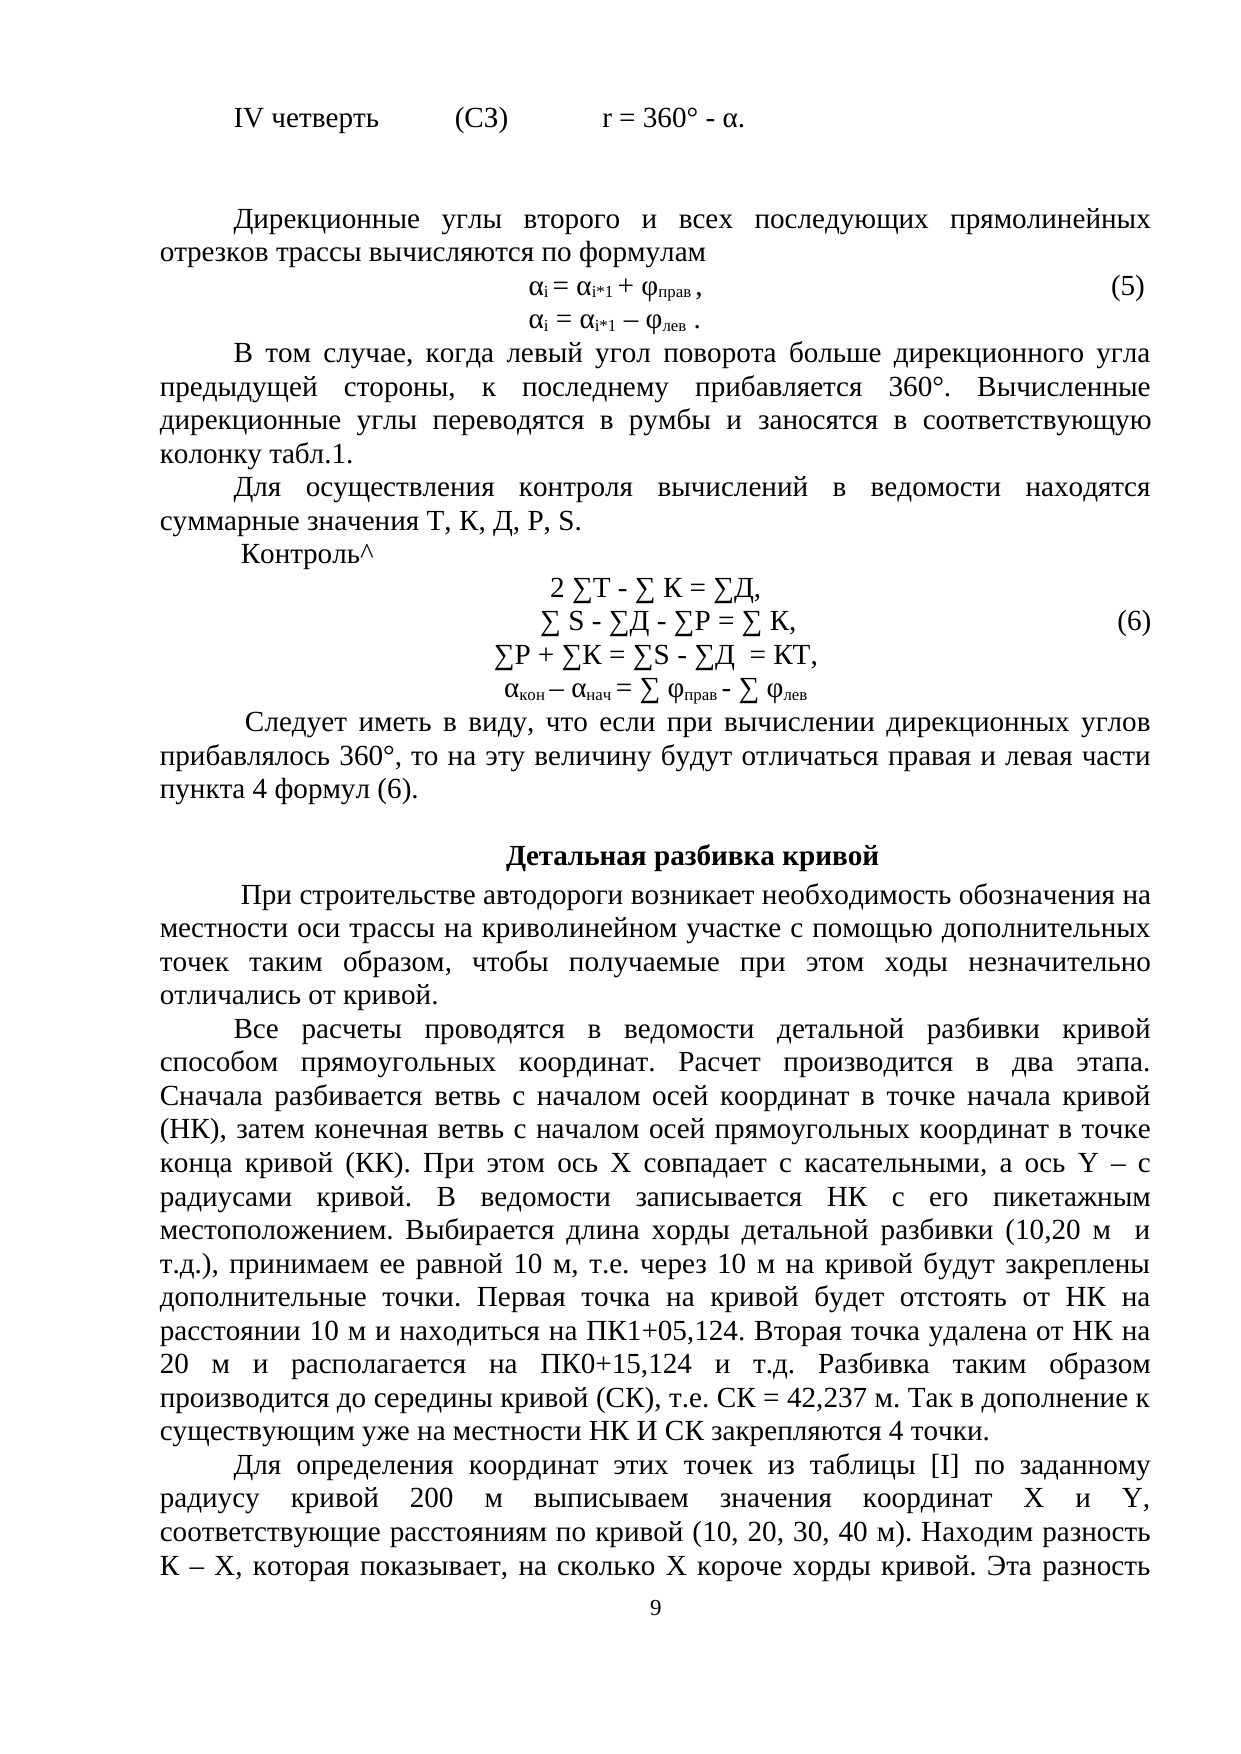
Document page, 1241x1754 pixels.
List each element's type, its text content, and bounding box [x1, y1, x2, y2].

text Все расчеты проводятся в ведомости детальной разбивки кривой способом прямоугольных координат. Расчет производится в два этапа. Сначала разбивается ветвь с началом осей координат в точке начала кривой (НК), затем конечная ветвь с началом осей прямоугольных координат в точке конца кривой (КК). При этом ось Х совпадает с касательными, а ось Y – с радиусами кривой. В ведомости записывается НК с его пикетажным местоположением. Выбирается длина хорды детальной разбивки (10,20 м и т.д.), принимаем ее равной 10 м, т.е. через 10 м на кривой будут закреплены дополнительные точки. Первая точка на кривой будет отстоять от НК на расстоянии 10 м и находиться на ПК1+05,124. Вторая точка удалена от НК на 20 м и располагается на ПК0+15,124 и т.д. Разбивка таким образом производится до середины кривой (СК), т.е. СК = 42,237 м. Так в дополнение к существующим уже на местности НК И СК закрепляются 4 точки. [159, 1011, 1152, 1447]
text Дирекционные углы второго и всех последующих прямолинейных отрезков трассы вычисляются по формулам [159, 201, 1152, 268]
text Детальная разбивка кривой [159, 838, 1152, 872]
text αкон – αнач = ∑ φправ - ∑ φлев [159, 671, 1152, 704]
text IV четверть (СЗ) r = 360° - α. [159, 100, 1152, 134]
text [159, 1447, 1152, 1581]
text αi = αi*1 + φправ , (5) [159, 268, 1152, 302]
text В том случае, когда левый угол поворота больше дирекционного угла предыдущей стороны, к последнему прибавляется 360°. Вычисленные дирекционные углы переводятся в румбы и заносятся в соответствующую колонку табл.1. [159, 335, 1152, 469]
text Следует иметь в виду, что если при вычислении дирекционных углов прибавлялось 360°, то на эту величину будут отличаться правая и левая части пункта 4 формул (6). [159, 704, 1152, 805]
text При строительстве автодороги возникает необходимость обозначения на местности оси трассы на криволинейном участке с помощью дополнительных точек таким образом, чтобы получаемые при этом ходы незначительно отличались от кривой. [159, 877, 1152, 1011]
text ∑Р + ∑К = ∑S - ∑Д = КТ, [159, 637, 1152, 671]
text Контроль^ [159, 536, 1152, 570]
text 2 ∑T - ∑ К = ∑Д, [159, 570, 1152, 603]
text Для осуществления контроля вычислений в ведомости находятся суммарные значения Т, К, Д, Р, S. [159, 469, 1152, 536]
text αi = αi*1 – φлев . [454, 302, 1152, 335]
text ∑ S - ∑Д - ∑Р = ∑ К, (6) [159, 603, 1152, 637]
